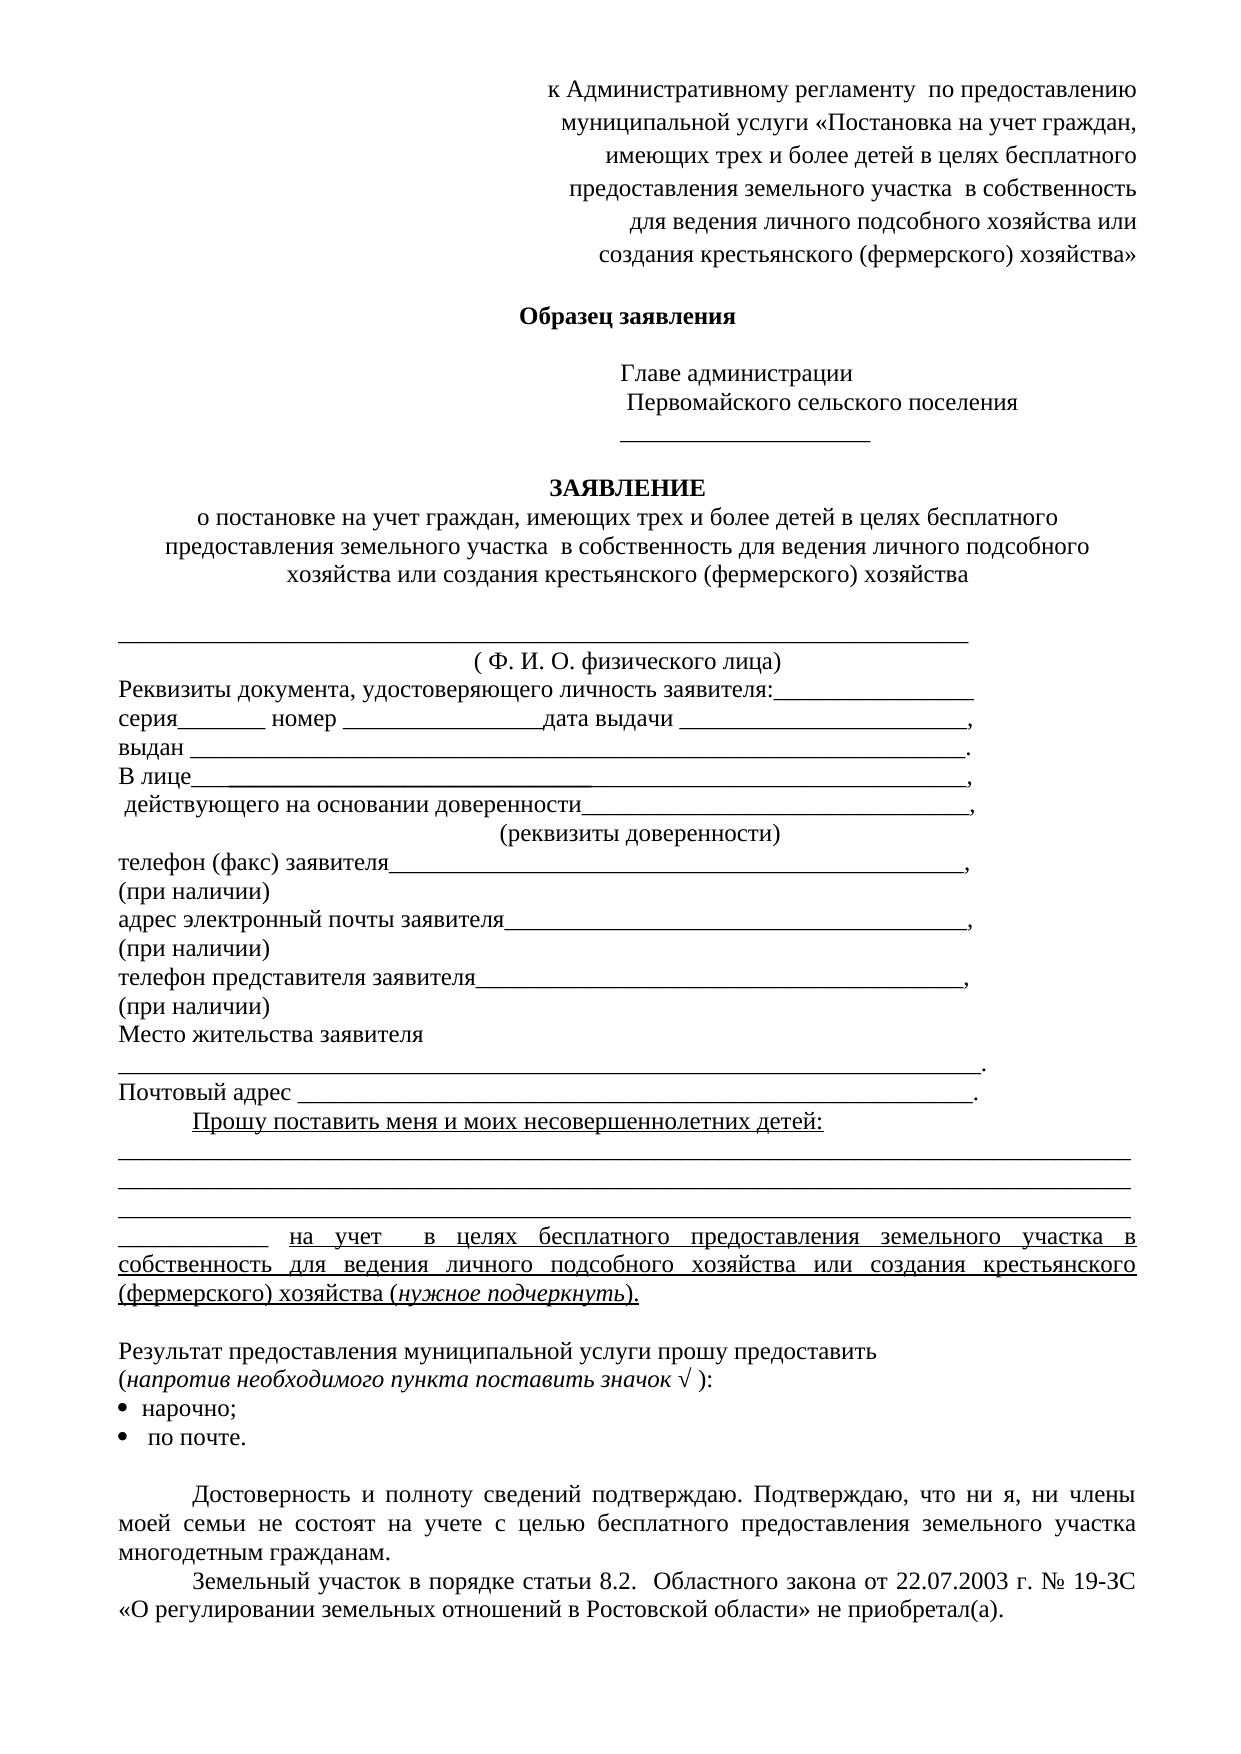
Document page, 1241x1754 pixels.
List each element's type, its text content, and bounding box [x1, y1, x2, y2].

text (при наличии) [118, 876, 1137, 904]
text Результат предоставления муниципальной услуги прошу предоставить [118, 1336, 1137, 1364]
text Прошу поставить меня и моих несовершеннолетних детей: [118, 1106, 1137, 1134]
text _______________________________________________________________________________________________________________________________________________________________________________________________________________________________________________________________ на учет в целях бесплатного предоставления земельного участка в собственность для ведения личного подсобного хозяйства или создания крестьянского (фермерского) хозяйства (нужное подчеркнуть). [118, 1134, 1137, 1274]
list по почте. [118, 1422, 1137, 1451]
text действующего на основании доверенности_______________________________, [118, 789, 1137, 818]
text Первомайского сельского поселения ____________________ [620, 387, 1137, 444]
text ____________________________________________________________________ [118, 617, 1137, 646]
text ЗАЯВЛЕНИЕ [118, 473, 1137, 502]
text _______________________________________________________________________________________________________________________________________________________________________________________________________________________________________________________________ на учет в целях бесплатного предоставления земельного участка в собственность для ведения личного подсобного хозяйства или создания крестьянского (фермерского) хозяйства (нужное подчеркнуть). [118, 1276, 1137, 1307]
text Место жительства заявителя _____________________________________________________________________. [118, 1019, 1137, 1077]
text (реквизиты доверенности) [118, 818, 1137, 847]
text (напротив необходимого пункта поставить значок √ ): [118, 1364, 1137, 1393]
text выдан ______________________________________________________________. [118, 732, 1137, 761]
text Реквизиты документа, удостоверяющего личность заявителя:________________ [118, 674, 1137, 703]
text (при наличии) [118, 933, 1137, 962]
text Главе администрации [620, 358, 1137, 387]
text телефон представителя заявителя_______________________________________, [118, 962, 1137, 991]
text адрес электронный почты заявителя_____________________________________, [118, 904, 1137, 933]
text Образец заявления [118, 301, 1137, 329]
list нарочно; [118, 1393, 1137, 1422]
text о постановке на учет граждан, имеющих трех и более детей в целях бесплатного предоставления земельного участка в собственность для ведения личного подсобного хозяйства или создания крестьянского (фермерского) хозяйства [118, 502, 1137, 588]
text Земельный участок в порядке статьи 8.2. Областного закона от 22.07.2003 г. № 19-ЗС «О регулировании земельных отношений в Ростовской области» не приобретал(а). [118, 1566, 1137, 1623]
text телефон (факс) заявителя______________________________________________, [118, 847, 1137, 876]
text Почтовый адрес ______________________________________________________. [118, 1077, 1137, 1106]
text серия_______ номер ________________дата выдачи _______________________, [118, 703, 1137, 732]
text В лице______________________________________________________________, [118, 761, 1137, 789]
text к Административному регламенту по предоставлению муниципальной услуги «Постановка на учет граждан, имеющих трех и более детей в целях бесплатного предоставления земельного участка в собственность для ведения личного подсобного хозяйства или создания крестьянского (фермерского) хозяйства» [546, 74, 1137, 268]
text ( Ф. И. О. физического лица) [118, 646, 1137, 674]
text Достоверность и полноту сведений подтверждаю. Подтверждаю, что ни я, ни члены моей семьи не состоят на учете с целью бесплатного предоставления земельного участка многодетным гражданам. [118, 1479, 1137, 1566]
text (при наличии) [118, 991, 1137, 1019]
